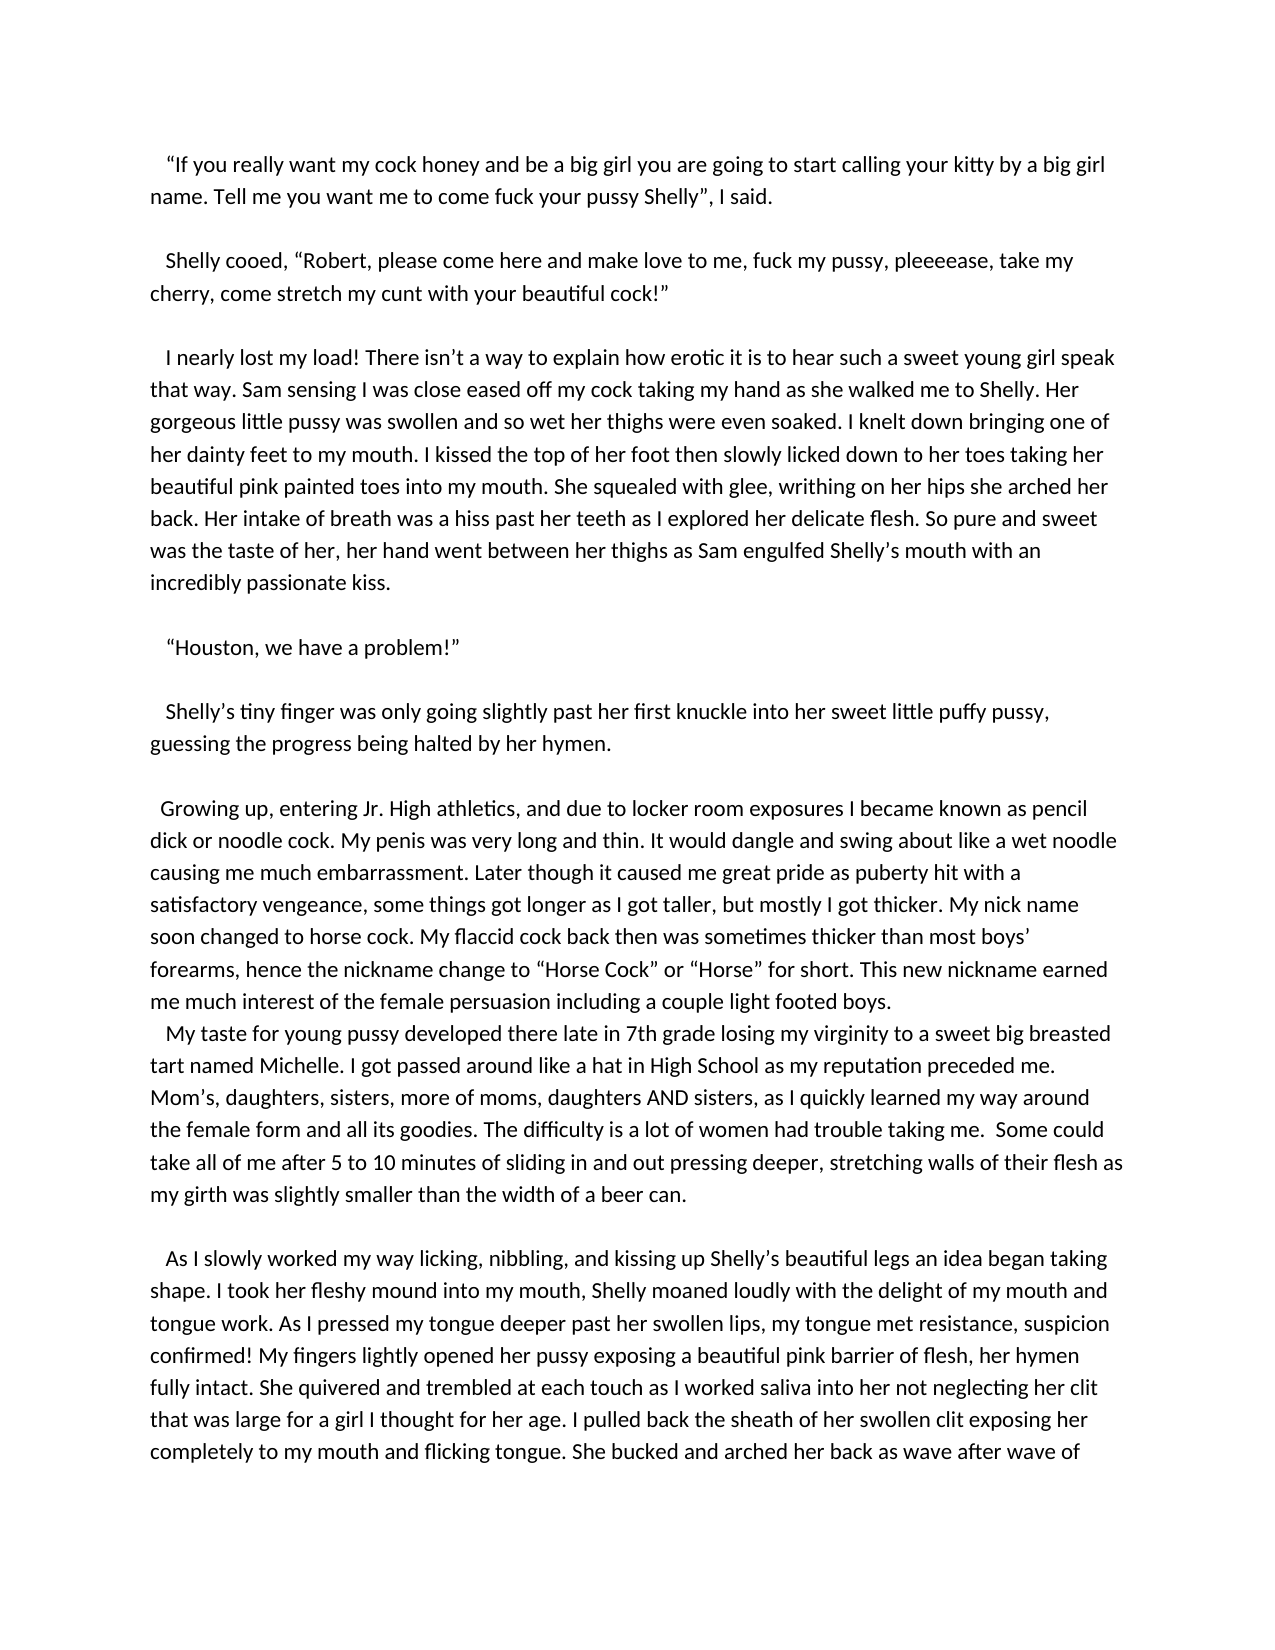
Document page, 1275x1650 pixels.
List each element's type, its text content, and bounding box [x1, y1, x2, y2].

text Shelly cooed, “Robert, please come here and make love to me, fuck my pussy, pleeeease, take my cherry, come stretch my cunt with your beautiful cock!” [150, 247, 1125, 307]
text Growing up, entering Jr. High athletics, and due to locker room exposures I became known as pencil dick or noodle cock. My penis was very long and thin. It would dangle and swing about like a wet noodle causing me much embarrassment. Later though it caused me great pride as puberty hit with a satisfactory vengeance, some things got longer as I got taller, but mostly I got thicker. My nick name soon changed to horse cock. My flaccid cock back then was sometimes thicker than most boys’ forearms, hence the nickname change to “Horse Cock” or “Horse” for short. This new nickname earned me much interest of the female persuasion including a couple light footed boys. [150, 794, 1125, 1015]
text My taste for young pussy developed there late in 7th grade losing my virginity to a sweet big breasted tart named Michelle. I got passed around like a hat in High School as my reputation preceded me. Mom’s, daughters, sisters, more of moms, daughters AND sisters, as I quickly learned my way around the female form and all its goodies. The difficulty is a lot of women had trouble taking me. Some could take all of me after 5 to 10 minutes of sliding in and out pressing deeper, stretching walls of their flesh as my girth was slightly smaller than the width of a beer can. [150, 1019, 1125, 1208]
text I nearly lost my load! There isn’t a way to explain how erotic it is to hear such a sweet young girl speak that way. Sam sensing I was close eased off my cock taking my hand as she walked me to Shelly. Her gorgeous little pussy was swollen and so wet her thighs were even soaked. I knelt down bringing one of her dainty feet to my mouth. I kissed the top of her foot then slowly licked down to her toes taking her beautiful pink painted toes into my mouth. She squealed with glee, writhing on her hips she arched her back. Her intake of breath was a hiss past her teeth as I explored her delicate flesh. So pure and sweet was the taste of her, her hand went between her thighs as Sam engulfed Shelly’s mouth with an incredibly passionate kiss. [150, 343, 1125, 596]
text “If you really want my cock honey and be a big girl you are going to start calling your kitty by a big girl name. Tell me you want me to come fuck your pussy Shelly”, I said. [150, 150, 1125, 210]
text Shelly’s tiny finger was only going slightly past her first knuckle into her sweet little puffy pussy, guessing the progress being halted by her hymen. [150, 697, 1125, 757]
text “Houston, we have a problem!” [150, 633, 1125, 661]
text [150, 1244, 1125, 1466]
